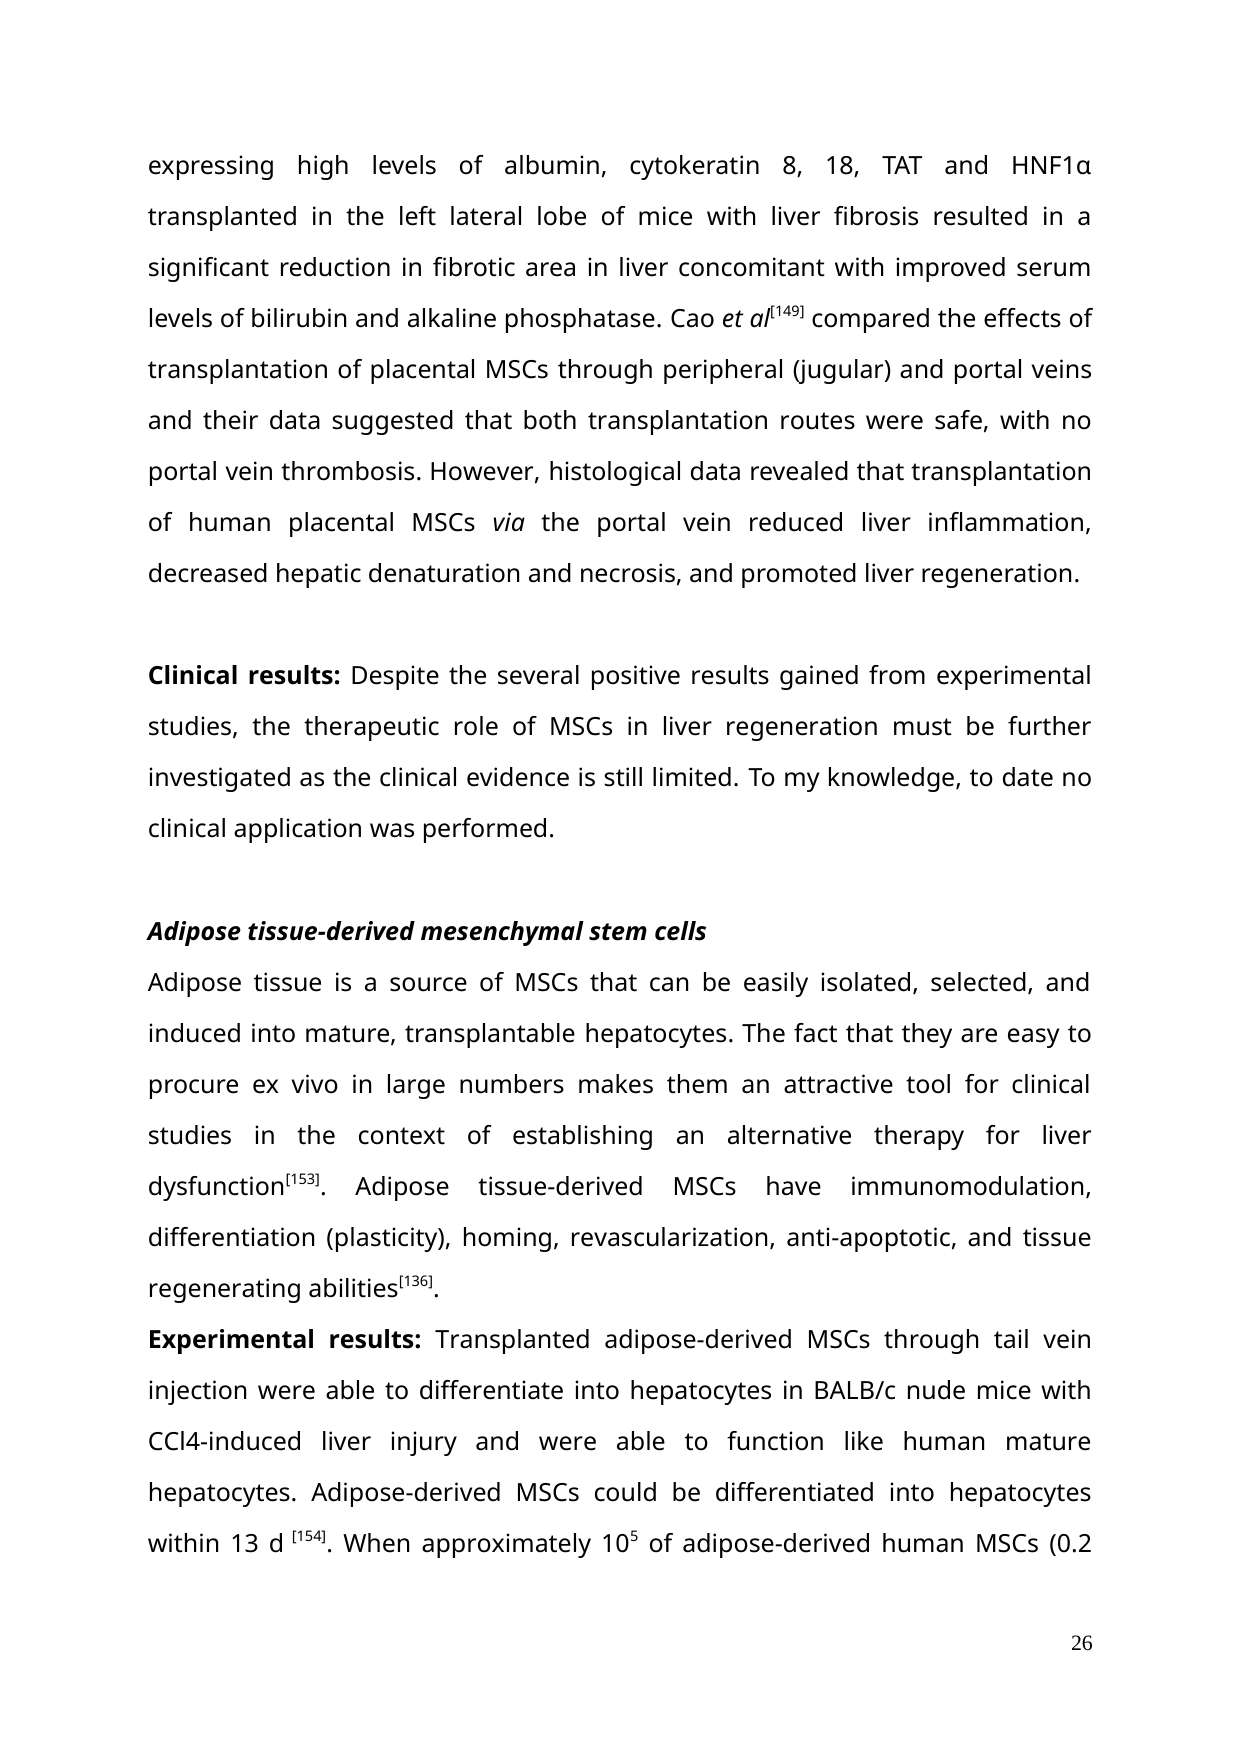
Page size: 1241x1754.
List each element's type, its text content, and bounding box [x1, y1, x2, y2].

text Adipose tissue-derived mesenchymal stem cells [148, 913, 1093, 947]
text Adipose tissue is a source of MSCs that can be easily isolated, selected, and induced into mature, transplantable hepatocytes. The fact that they are easy to procure ex vivo in large numbers makes them an attractive tool for clinical studies in the context of establishing an alternative therapy for liver dysfunction[153]. Adipose tissue-derived MSCs have immunomodulation, differentiation (plasticity), homing, revascularization, anti-apoptotic, and tissue regenerating abilities[136]. [148, 964, 1093, 1304]
text Clinical results: Despite the several positive results gained from experimental studies, the therapeutic role of MSCs in liver regeneration must be further investigated as the clinical evidence is still limited. To my knowledge, to date no clinical application was performed. [148, 658, 1093, 845]
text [148, 1322, 1093, 1560]
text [148, 148, 1093, 590]
